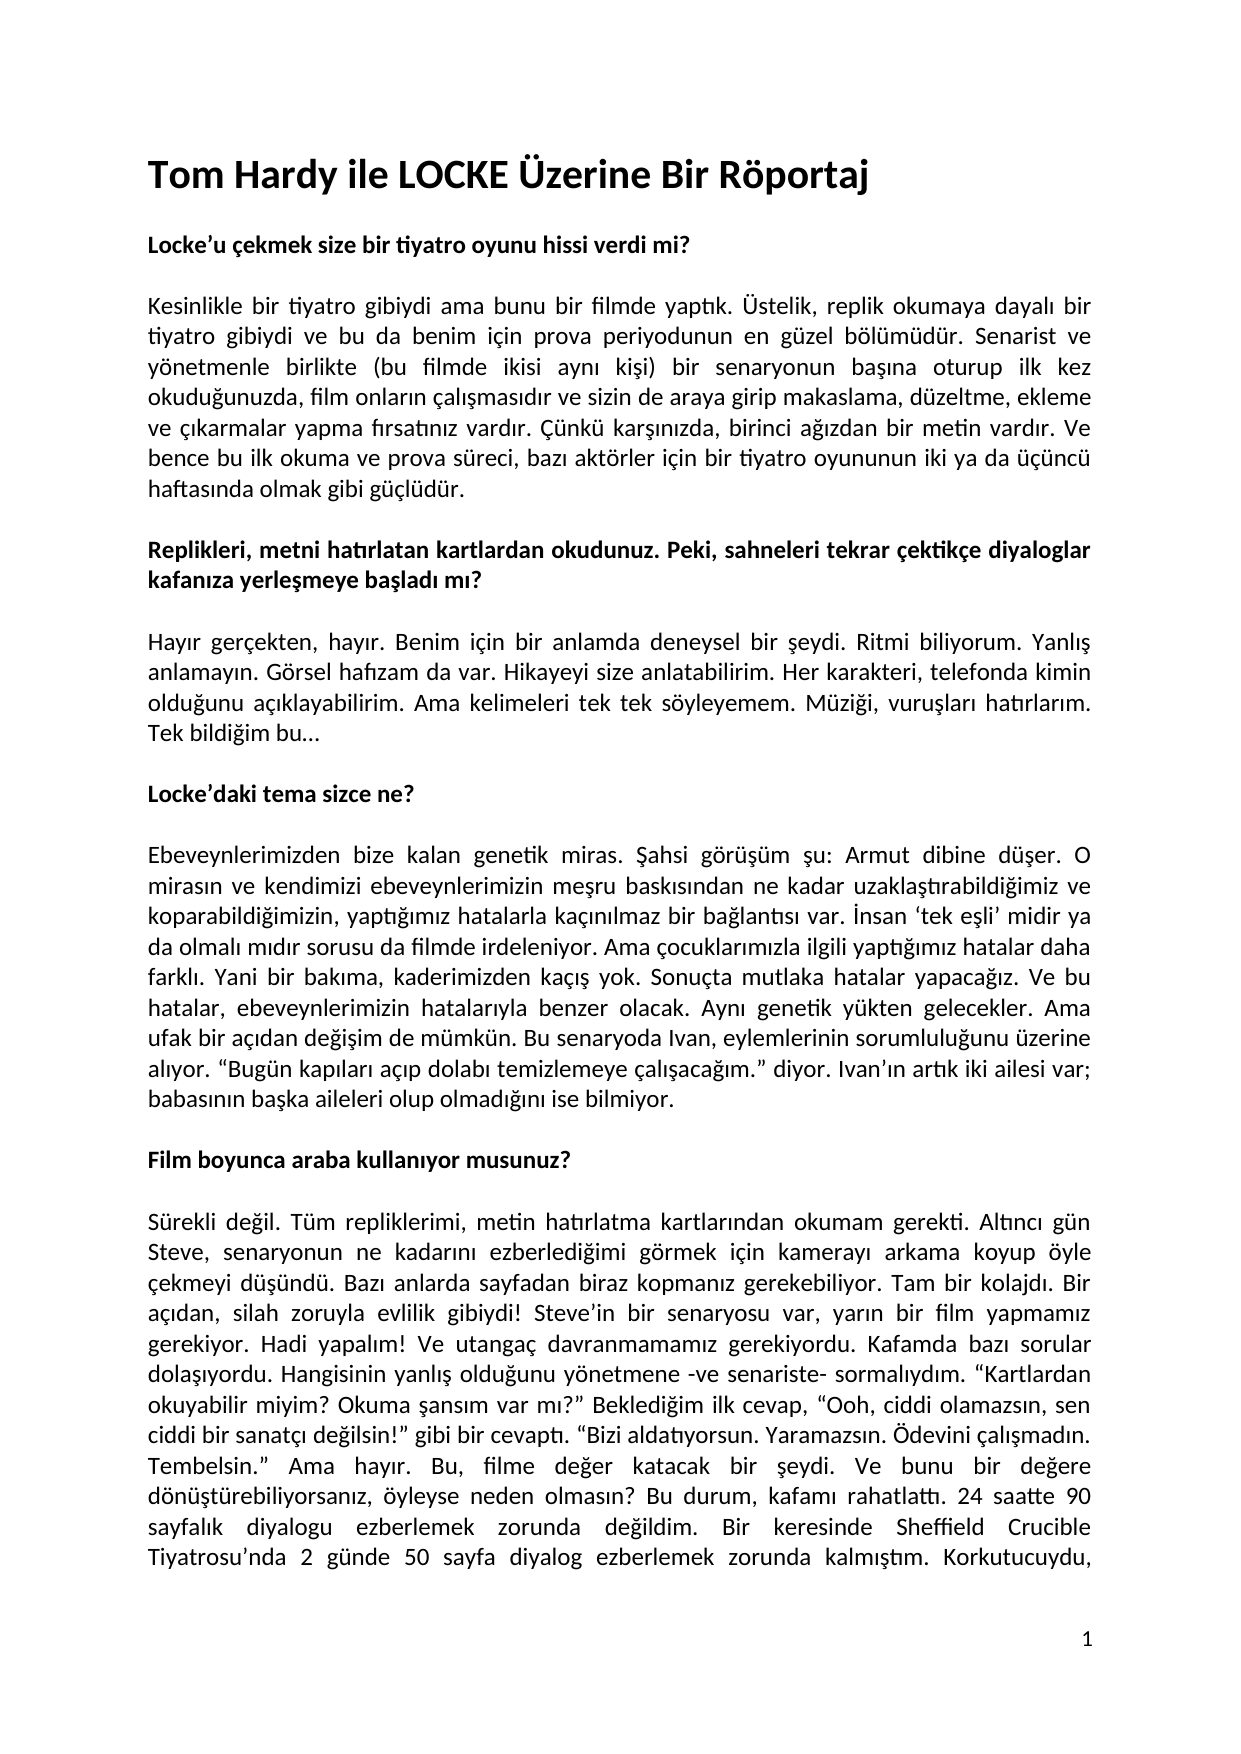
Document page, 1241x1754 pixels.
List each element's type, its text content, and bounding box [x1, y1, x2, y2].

text Replikleri, metni hatırlatan kartlardan okudunuz. Peki, sahneleri tekrar çektikçe diyaloglar kafanıza yerleşmeye başladı mı? [148, 534, 1093, 595]
text Kesinlikle bir tiyatro gibiydi ama bunu bir filmde yaptık. Üstelik, replik okumaya dayalı bir tiyatro gibiydi ve bu da benim için prova periyodunun en güzel bölümüdür. Senarist ve yönetmenle birlikte (bu filmde ikisi aynı kişi) bir senaryonun başına oturup ilk kez okuduğunuzda, film onların çalışmasıdır ve sizin de araya girip makaslama, düzeltme, ekleme ve çıkarmalar yapma fırsatınız vardır. Çünkü karşınızda, birinci ağızdan bir metin vardır. Ve bence bu ilk okuma ve prova süreci, bazı aktörler için bir tiyatro oyununun iki ya da üçüncü haftasında olmak gibi güçlüdür. [148, 290, 1093, 504]
text Hayır gerçekten, hayır. Benim için bir anlamda deneysel bir şeydi. Ritmi biliyorum. Yanlış anlamayın. Görsel hafızam da var. Hikayeyi size anlatabilirim. Her karakteri, telefonda kimin olduğunu açıklayabilirim. Ama kelimeleri tek tek söyleyemem. Müziği, vuruşları hatırlarım. Tek bildiğim bu… [148, 626, 1093, 748]
text Tom Hardy ile LOCKE Üzerine Bir Röportaj [148, 148, 1093, 198]
text Film boyunca araba kullanıyor musunuz? [148, 1144, 1093, 1175]
text Ebeveynlerimizden bize kalan genetik miras. Şahsi görüşüm şu: Armut dibine düşer. O mirasın ve kendimizi ebeveynlerimizin meşru baskısından ne kadar uzaklaştırabildiğimiz ve koparabildiğimizin, yaptığımız hatalarla kaçınılmaz bir bağlantısı var. İnsan ‘tek eşli’ midir ya da olmalı mıdır sorusu da filmde irdeleniyor. Ama çocuklarımızla ilgili yaptığımız hatalar daha farklı. Yani bir bakıma, kaderimizden kaçış yok. Sonuçta mutlaka hatalar yapacağız. Ve bu hatalar, ebeveynlerimizin hatalarıyla benzer olacak. Aynı genetik yükten gelecekler. Ama ufak bir açıdan değişim de mümkün. Bu senaryoda Ivan, eylemlerinin sorumluluğunu üzerine alıyor. “Bugün kapıları açıp dolabı temizlemeye çalışacağım.” diyor. Ivan’ın artık iki ailesi var; babasının başka aileleri olup olmadığını ise bilmiyor. [148, 839, 1093, 1114]
text Locke’daki tema sizce ne? [148, 778, 1093, 809]
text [148, 1206, 1093, 1572]
text Locke’u çekmek size bir tiyatro oyunu hissi verdi mi? [148, 229, 1093, 259]
